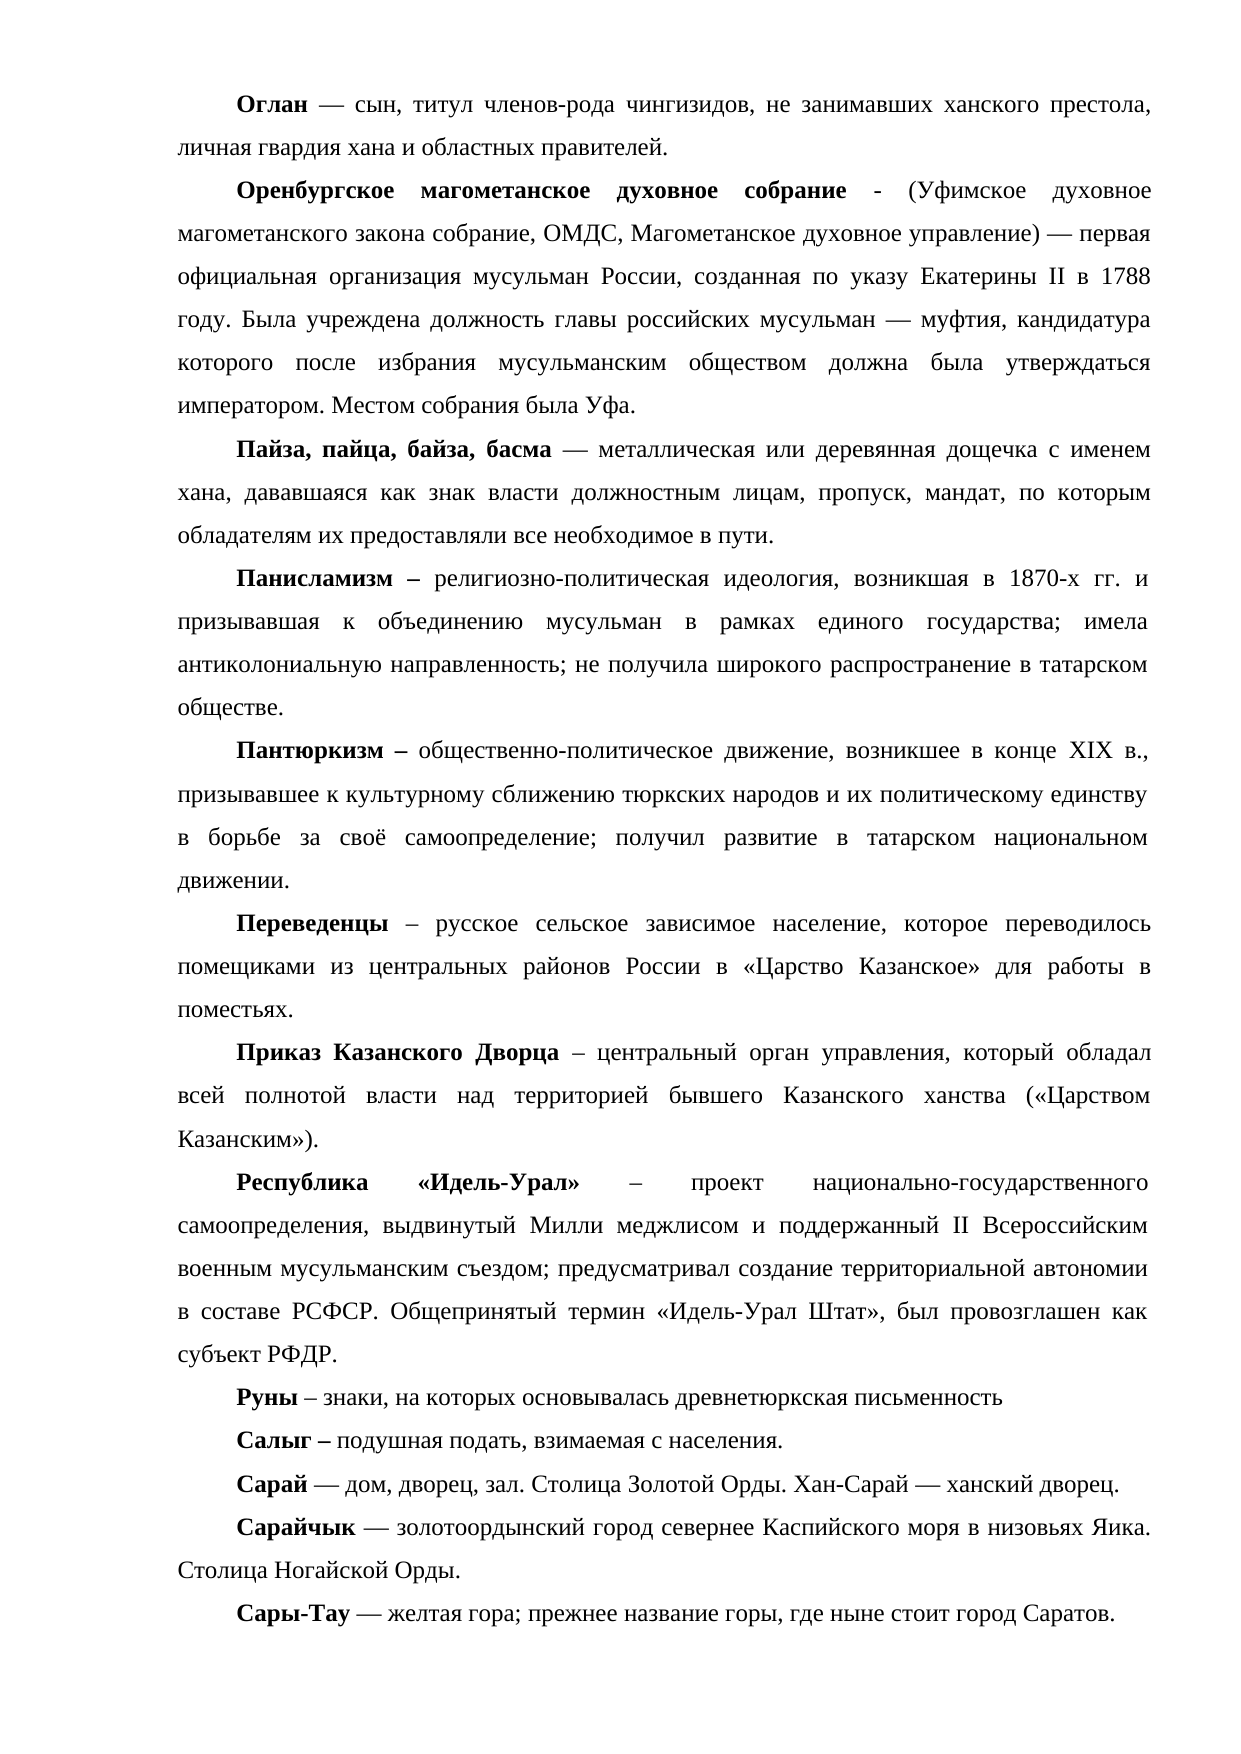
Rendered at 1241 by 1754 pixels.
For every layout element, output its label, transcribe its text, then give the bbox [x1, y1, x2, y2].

text Сары-Тау — желтая гора; прежнее название горы, где ныне стоит город Саратов. [177, 1598, 1152, 1627]
text Пайза, пайца, байза, басма — металлическая или деревянная дощечка с именем хана, дававшаяся как знак власти должностным лицам, пропуск, мандат, по которым обладателям их предоставляли все необходимое в пути. [177, 434, 1152, 549]
text Пантюркизм – общественно-политическое движение, возникшее в конце XIX в., призывавшее к культурному сближению тюркских народов и их политическому единству в борьбе за своё самоопределение; получил развитие в татарском национальном движении. [177, 736, 1149, 894]
text Республика «Идель-Урал» – проект национально-государственного самоопределения, выдвинутый Милли меджлисом и поддержанный II Всероссийским военным мусульманским съездом; предусматривал создание территориальной автономии в составе РСФСР. Общепринятый термин «Идель-Урал Штат», был провозглашен как субъект РФДР. [177, 1167, 1149, 1368]
text Руны – знаки, на которых основывалась древнетюркская письменность [177, 1382, 1152, 1411]
text Оглан — сын, титул членов-рода чингизидов, не занимавших ханского престола, личная гвардия хана и областных правителей. [177, 89, 1152, 161]
text Салыг – подушная подать, взимаемая с населения. [177, 1426, 1152, 1454]
text Сарайчык — золотоордынский город севернее Каспийского моря в низовьях Яика. Столица Ногайской Орды. [177, 1512, 1152, 1584]
text Оренбургское магометанское духовное собрание - (Уфимское духовное магометанского закона собрание, ОМДС, Магометанское духовное управление) — первая официальная организация мусульман России, созданная по указу Екатерины II в 1788 году. Была учреждена должность главы российских мусульман — муфтия, кандидатура которого после избрания мусульманским обществом должна была утверждаться императором. Местом собрания была Уфа. [177, 175, 1152, 419]
text Приказ Казанского Дворца – центральный орган управления, который обладал всей полнотой власти над территорией бывшего Казанского ханства («Царством Казанским»). [177, 1037, 1152, 1152]
text Панисламизм – религиозно-политическая идеология, возникшая в 1870-х гг. и призывавшая к объединению мусульман в рамках единого государства; имела антиколониальную направленность; не получила широкого распространение в татарском обществе. [177, 563, 1149, 721]
text Сарай — дом, дворец, зал. Столица Золотой Орды. Хан-Сарай — ханский дворец. [177, 1469, 1152, 1497]
text Переведенцы – русское сельское зависимое население, которое переводилось помещиками из центральных районов России в «Царство Казанское» для работы в поместьях. [177, 908, 1152, 1023]
